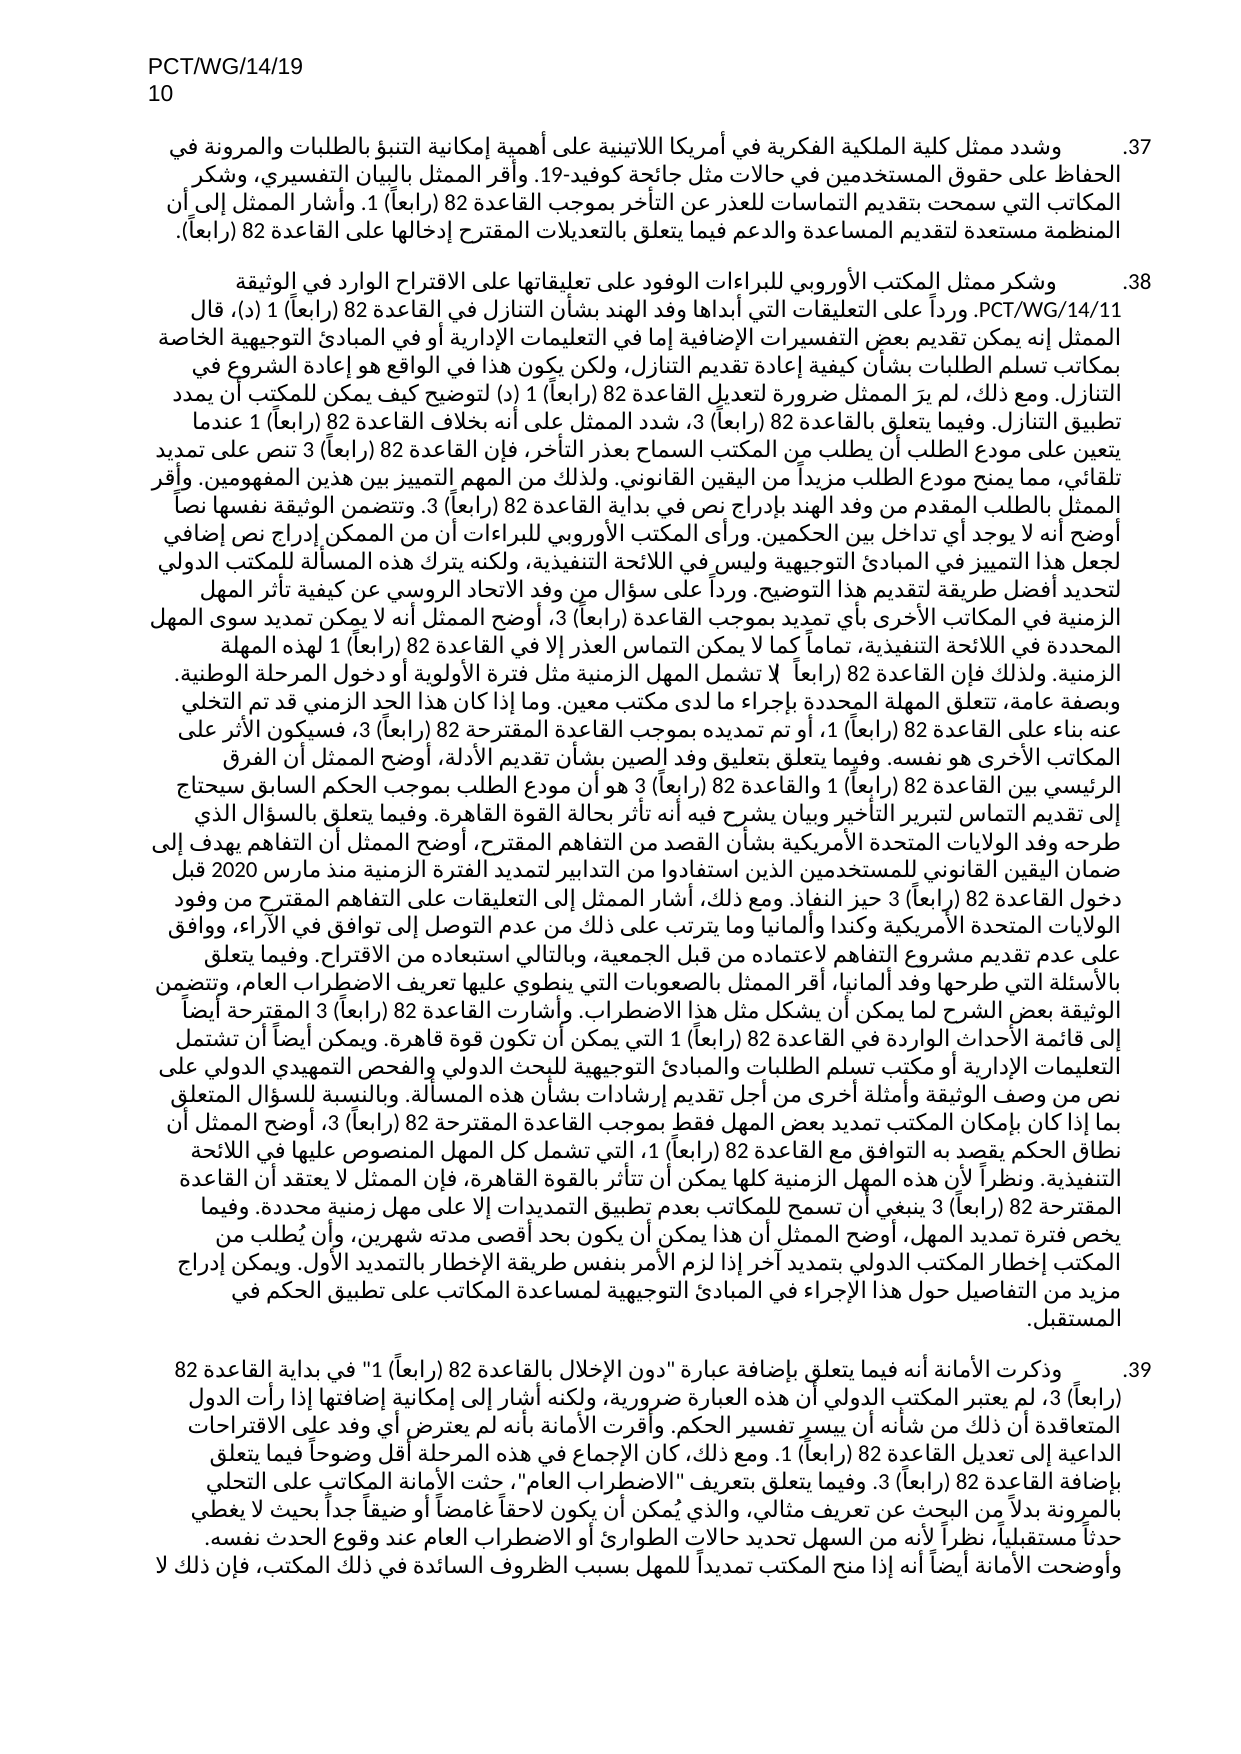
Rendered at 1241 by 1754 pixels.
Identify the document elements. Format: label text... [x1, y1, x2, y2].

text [148, 1355, 1122, 1579]
text وشكر ممثل المكتب الأوروبي للبراءات الوفود على تعليقاتها على الاقتراح الوارد في الوثيقة PCT/WG/14/11. ورداً على التعليقات التي أبداها وفد الهند بشأن التنازل في القاعدة 82 (رابعاً) 1 (د)، قال الممثل إنه يمكن تقديم بعض التفسيرات الإضافية إما في التعليمات الإدارية أو في المبادئ التوجيهية الخاصة بمكاتب تسلم الطلبات بشأن كيفية إعادة تقديم التنازل، ولكن يكون هذا في الواقع هو إعادة الشروع في التنازل. ومع ذلك، لم يرَ الممثل ضرورة لتعديل القاعدة 82 (رابعاً) 1 (د) لتوضيح كيف يمكن للمكتب أن يمدد تطبيق التنازل. وفيما يتعلق بالقاعدة 82 (رابعاً) 3، شدد الممثل على أنه بخلاف القاعدة 82 (رابعاً) 1 عندما يتعين على مودع الطلب أن يطلب من المكتب السماح بعذر التأخر، فإن القاعدة 82 (رابعاً) 3 تنص على تمديد تلقائي، مما يمنح مودع الطلب مزيداً من اليقين القانوني. ولذلك من المهم التمييز بين هذين المفهومين. وأقر الممثل بالطلب المقدم من وفد الهند بإدراج نص في بداية القاعدة 82 (رابعاً) 3. وتتضمن الوثيقة نفسها نصاً أوضح أنه لا يوجد أي تداخل بين الحكمين. ورأى المكتب الأوروبي للبراءات أن من الممكن إدراج نص إضافي لجعل هذا التمييز في المبادئ التوجيهية وليس في اللائحة التنفيذية، ولكنه يترك هذه المسألة للمكتب الدولي لتحديد أفضل طريقة لتقديم هذا التوضيح. ورداً على سؤال من وفد الاتحاد الروسي عن كيفية تأثر المهل الزمنية في المكاتب الأخرى بأي تمديد بموجب القاعدة (رابعاً) 3، أوضح الممثل أنه لا يمكن تمديد سوى المهل المحددة في اللائحة التنفيذية، تماماً كما لا يمكن التماس العذر إلا في القاعدة 82 (رابعاً) 1 لهذه المهلة الزمنية. ولذلك فإن القاعدة 82 (رابعاً) لا تشمل المهل الزمنية مثل فترة الأولوية أو دخول المرحلة الوطنية. وبصفة عامة، تتعلق المهلة المحددة بإجراء ما لدى مكتب معين. وما إذا كان هذا الحد الزمني قد تم التخلي عنه بناء على القاعدة 82 (رابعاً) 1، أو تم تمديده بموجب القاعدة المقترحة 82 (رابعاً) 3، فسيكون الأثر على المكاتب الأخرى هو نفسه. وفيما يتعلق بتعليق وفد الصين بشأن تقديم الأدلة، أوضح الممثل أن الفرق الرئيسي بين القاعدة 82 (رابعاً) 1 والقاعدة 82 (رابعاً) 3 هو أن مودع الطلب بموجب الحكم السابق سيحتاج إلى تقديم التماس لتبرير التأخير وبيان يشرح فيه أنه تأثر بحالة القوة القاهرة. وفيما يتعلق بالسؤال الذي طرحه وفد الولايات المتحدة الأمريكية بشأن القصد من التفاهم المقترح، أوضح الممثل أن التفاهم يهدف إلى ضمان اليقين القانوني للمستخدمين الذين استفادوا من التدابير لتمديد الفترة الزمنية منذ مارس 2020 قبل دخول القاعدة 82 (رابعاً) 3 حيز النفاذ. ومع ذلك، أشار الممثل إلى التعليقات على التفاهم المقترح من وفود الولايات المتحدة الأمريكية وكندا وألمانيا وما يترتب على ذلك من عدم التوصل إلى توافق في الآراء، ووافق على عدم تقديم مشروع التفاهم لاعتماده من قبل الجمعية، وبالتالي استبعاده من الاقتراح. وفيما يتعلق بالأسئلة التي طرحها وفد ألمانيا، أقر الممثل بالصعوبات التي ينطوي عليها تعريف الاضطراب العام، وتتضمن الوثيقة بعض الشرح لما يمكن أن يشكل مثل هذا الاضطراب. وأشارت القاعدة 82 (رابعاً) 3 المقترحة أيضاً إلى قائمة الأحداث الواردة في القاعدة 82 (رابعاً) 1 التي يمكن أن تكون قوة قاهرة. ويمكن أيضاً أن تشتمل التعليمات الإدارية أو مكتب تسلم الطلبات والمبادئ التوجيهية للبحث الدولي والفحص التمهيدي الدولي على نص من وصف الوثيقة وأمثلة أخرى من أجل تقديم إرشادات بشأن هذه المسألة. وبالنسبة للسؤال المتعلق بما إذا كان بإمكان المكتب تمديد بعض المهل فقط بموجب القاعدة المقترحة 82 (رابعاً) 3، أوضح الممثل أن نطاق الحكم يقصد به التوافق مع القاعدة 82 (رابعاً) 1، التي تشمل كل المهل المنصوص عليها في اللائحة التنفيذية. ونظراً لأن هذه المهل الزمنية كلها يمكن أن تتأثر بالقوة القاهرة، فإن الممثل لا يعتقد أن القاعدة المقترحة 82 (رابعاً) 3 ينبغي أن تسمح للمكاتب بعدم تطبيق التمديدات إلا على مهل زمنية محددة. وفيما يخص فترة تمديد المهل، أوضح الممثل أن هذا يمكن أن يكون بحد أقصى مدته شهرين، وأن يُطلب من المكتب إخطار المكتب الدولي بتمديد آخر إذا لزم الأمر بنفس طريقة الإخطار بالتمديد الأول. ويمكن إدراج مزيد من التفاصيل حول هذا الإجراء في المبادئ التوجيهية لمساعدة المكاتب على تطبيق الحكم في المستقبل. [148, 267, 1122, 1332]
text وشدد ممثل كلية الملكية الفكرية في أمريكا اللاتينية على أهمية إمكانية التنبؤ بالطلبات والمرونة في الحفاظ على حقوق المستخدمين في حالات مثل جائحة كوفيد-19. وأقر الممثل بالبيان التفسيري، وشكر المكاتب التي سمحت بتقديم التماسات للعذر عن التأخر بموجب القاعدة 82 (رابعاً) 1. وأشار الممثل إلى أن المنظمة مستعدة لتقديم المساعدة والدعم فيما يتعلق بالتعديلات المقترح إدخالها على القاعدة 82 (رابعاً). [148, 132, 1122, 244]
